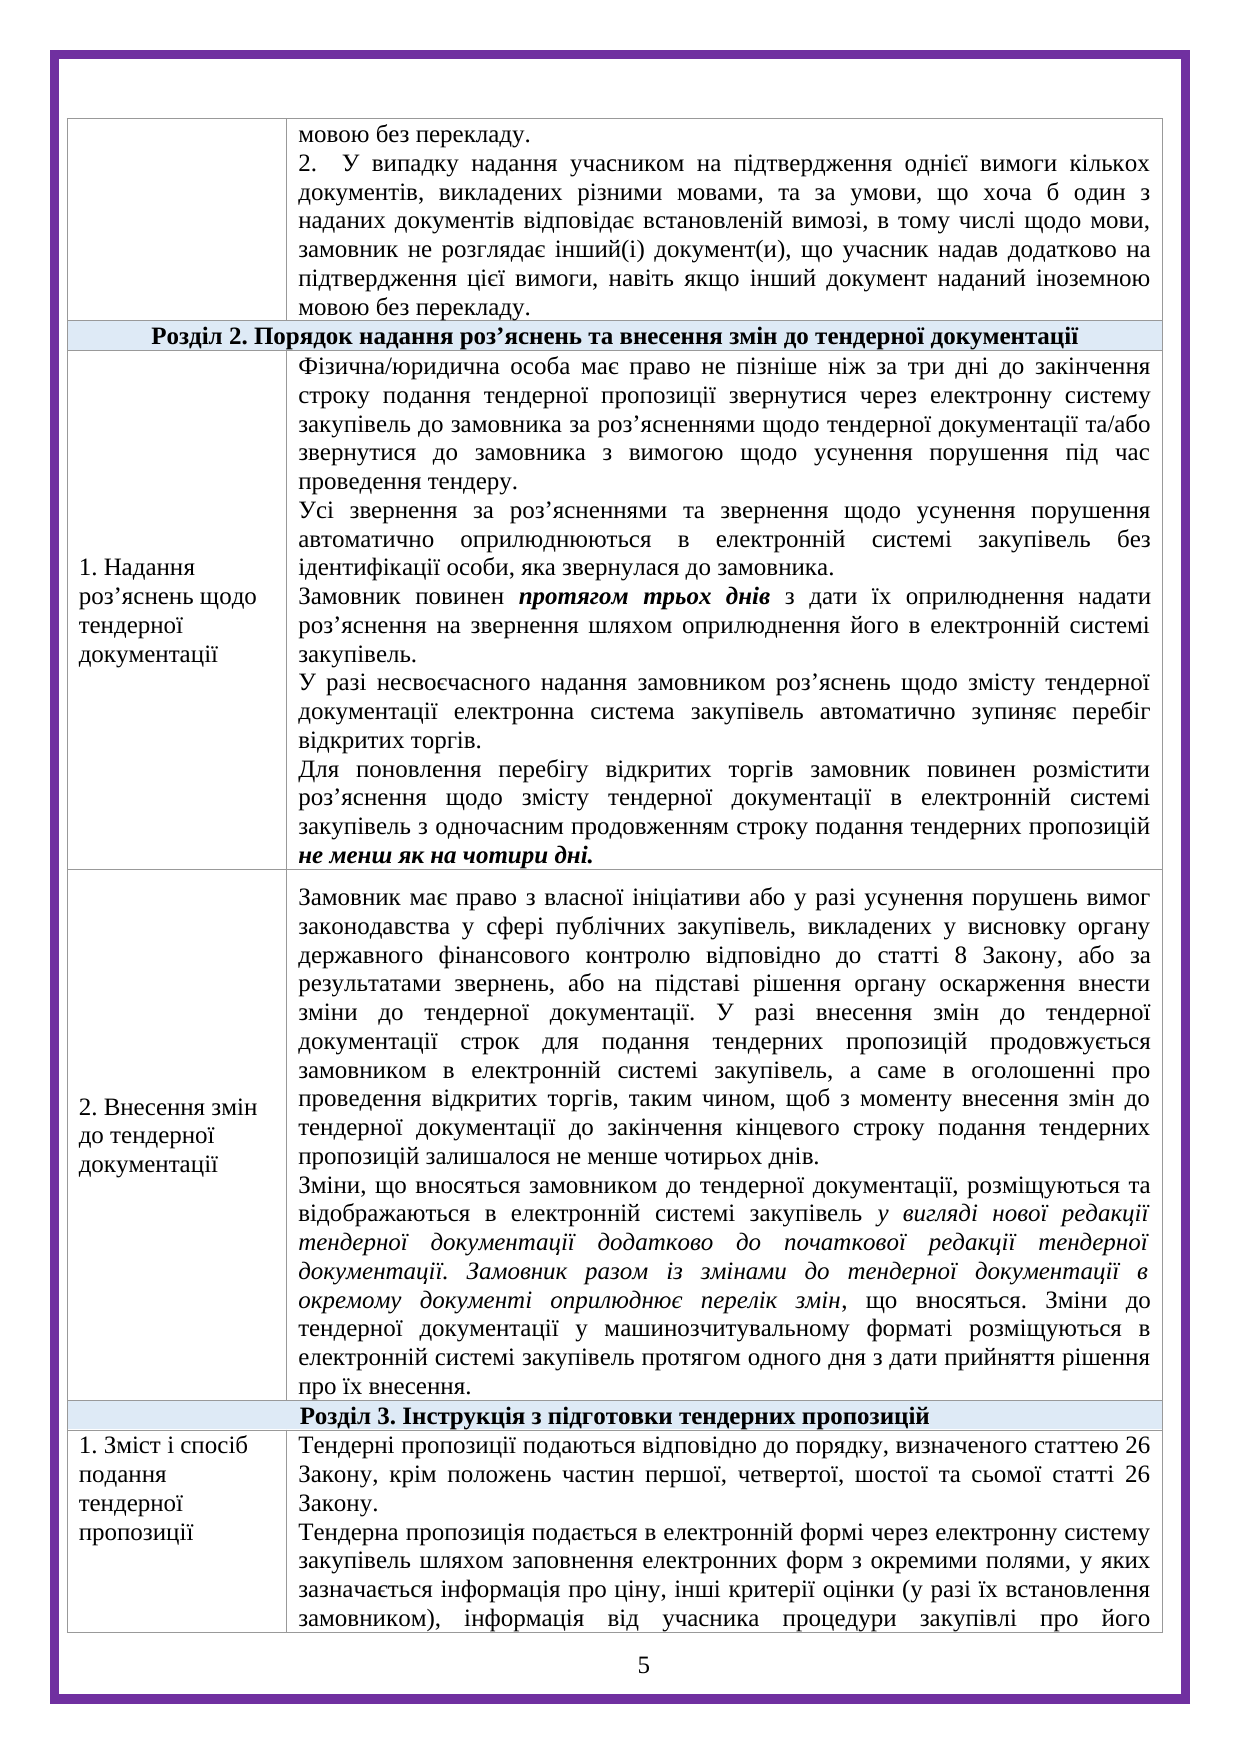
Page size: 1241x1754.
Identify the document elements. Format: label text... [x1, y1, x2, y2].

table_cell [287, 119, 1162, 320]
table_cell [68, 1431, 286, 1632]
table_cell Розділ 3. Інструкція з підготовки тендерних пропозицій [68, 1401, 1162, 1429]
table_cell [68, 119, 286, 320]
table_cell 2. Внесення змін до тендерної документації [68, 870, 286, 1400]
table_cell Фізична/юридична особа має право не пізніше ніж за три дні до закінчення строку подання тендерної пропозиції звернутися через електронну систему закупівель до замовника за роз’ясненнями щодо тендерної документації та/або звернутися до замовника з вимогою щодо усунення порушення під час проведення тендеру. Усі звернення за роз’ясненнями та звернення щодо усунення порушення автоматично оприлюднюються в електронній системі закупівель без ідентифікації особи, яка звернулася до замовника. Замовник повинен протягом трьох днів з дати їх оприлюднення надати роз’яснення на звернення шляхом оприлюднення його в електронній системі закупівель. У разі несвоєчасного надання замовником роз’яснень щодо змісту тендерної документації електронна система закупівель автоматично зупиняє перебіг відкритих торгів. Для поновлення перебігу відкритих торгів замовник повинен розмістити роз’яснення щодо змісту тендерної документації в електронній системі закупівель з одночасним продовженням строку подання тендерних пропозицій не менш як на чотири дні. [287, 351, 1162, 869]
table_cell Замовник має право з власної ініціативи або у разі усунення порушень вимог законодавства у сфері публічних закупівель, викладених у висновку органу державного фінансового контролю відповідно до статті 8 Закону, або за результатами звернень, або на підставі рішення органу оскарження внести зміни до тендерної документації. У разі внесення змін до тендерної документації строк для подання тендерних пропозицій продовжується замовником в електронній системі закупівель, а саме в оголошенні про проведення відкритих торгів, таким чином, щоб з моменту внесення змін до тендерної документації до закінчення кінцевого строку подання тендерних пропозицій залишалося не менше чотирьох днів. Зміни, що вносяться замовником до тендерної документації, розміщуються та відображаються в електронній системі закупівель у вигляді нової редакції тендерної документації додатково до початкової редакції тендерної документації. Замовник разом із змінами до тендерної документації в окремому документі оприлюднює перелік змін, що вносяться. Зміни до тендерної документації у машинозчитувальному форматі розміщуються в електронній системі закупівель протягом одного дня з дати прийняття рішення про їх внесення. [287, 870, 1162, 1400]
table_cell Розділ 2. Порядок надання роз’яснень та внесення змін до тендерної документації [68, 321, 1162, 350]
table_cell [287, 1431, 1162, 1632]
table_cell 1. Надання роз’яснень щодо тендерної документації [68, 351, 286, 869]
